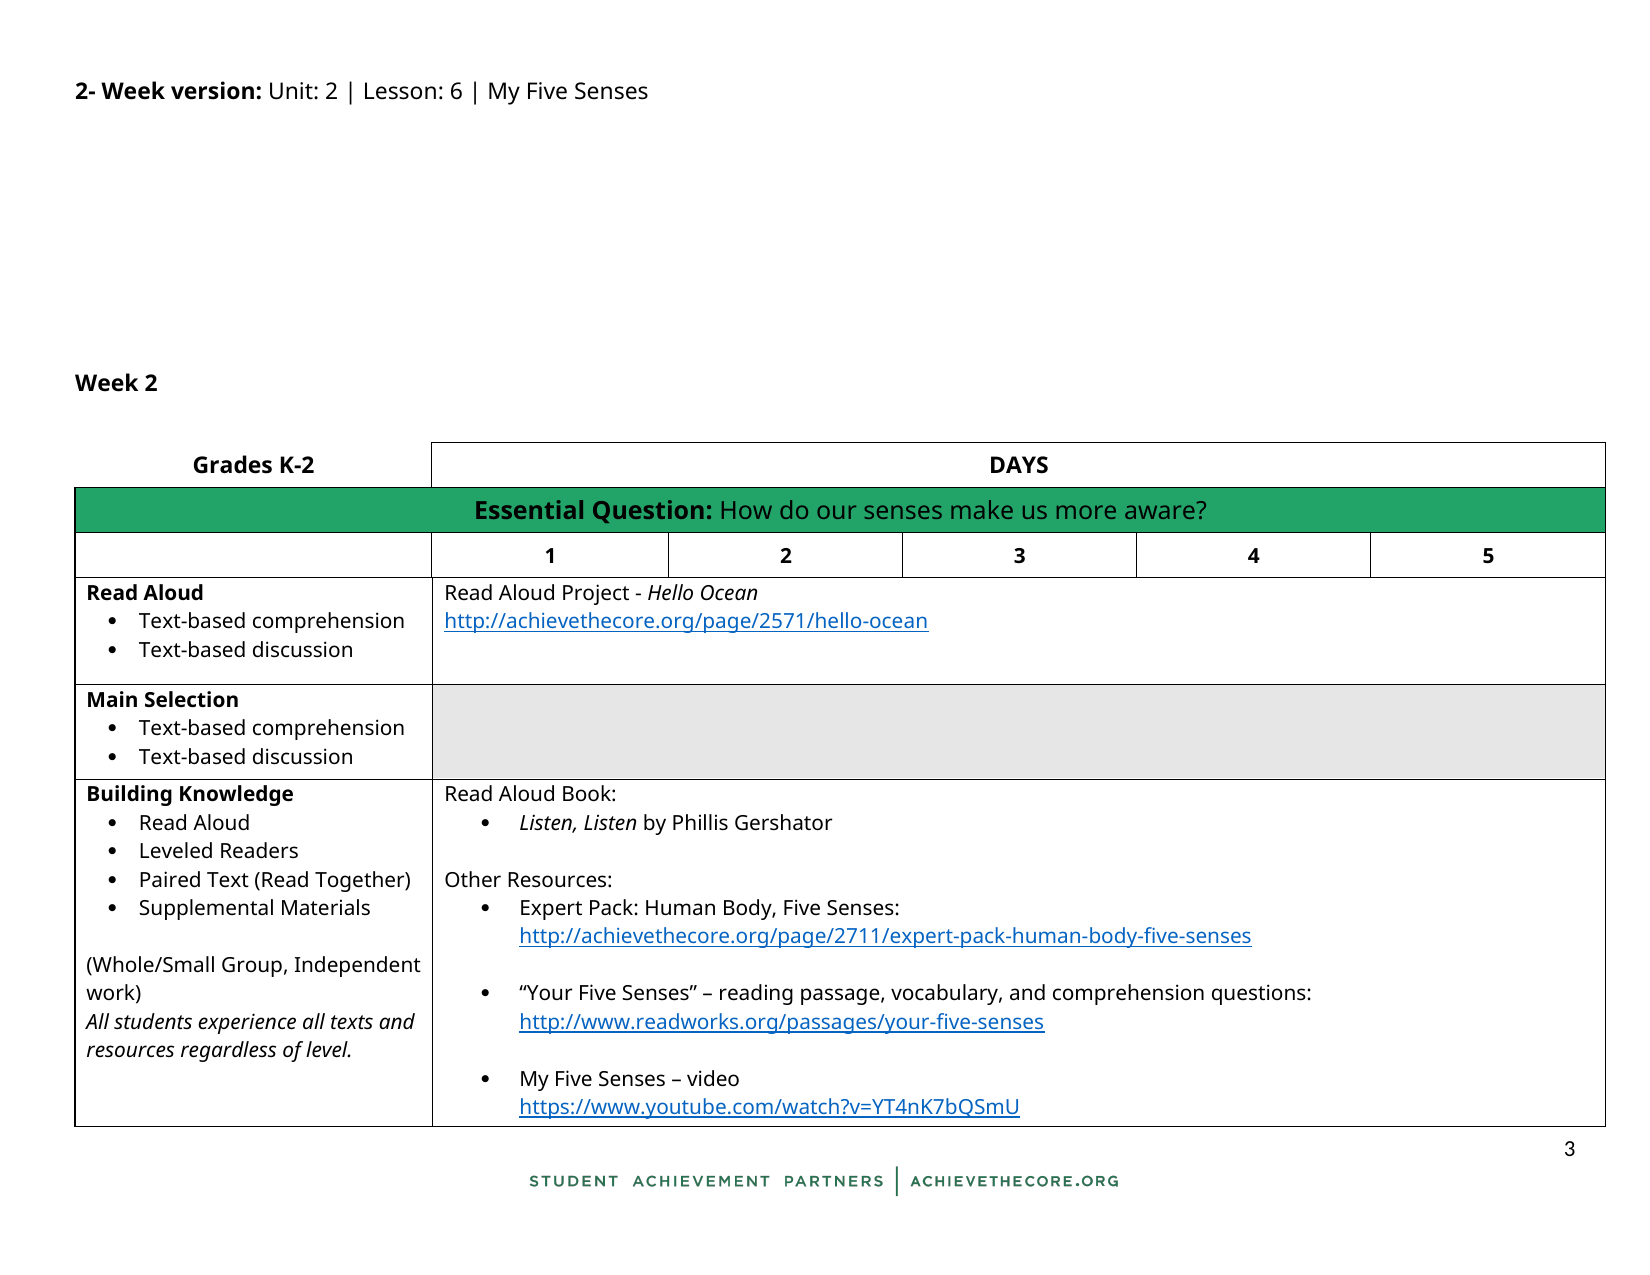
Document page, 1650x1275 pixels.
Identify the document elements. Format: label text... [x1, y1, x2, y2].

text Week 2 [75, 367, 1575, 398]
table_header Grades K-2 [75, 442, 431, 487]
table_cell Main Selection Text-based comprehension Text-based discussion [76, 685, 432, 778]
table_cell Read Aloud Book: Listen, Listen by Phillis Gershator Other Resources: Expert Pack: Human Body, Five Senses: http://achievethecore.org/page/2711/expert-pack-human-body-five-senses “Your Five Senses” – reading passage, vocabulary, and comprehension questions: http://www.readworks.org/passages/your-five-senses My Five Senses – video https://www.youtube.com/watch?v=YT4nK7bQSmU [433, 780, 1605, 1126]
table_cell [433, 685, 1605, 778]
picture [516, 1162, 1134, 1200]
table_cell Read Aloud Text-based comprehension Text-based discussion [76, 578, 432, 684]
table_cell Building Knowledge Read Aloud Leveled Readers Paired Text (Read Together) Supplemental Materials (Whole/Small Group, Independent work) All students experience all texts and resources regardless of level. [76, 780, 432, 1126]
table_cell 2 [669, 533, 902, 577]
table_cell 1 [432, 533, 668, 577]
table_cell 4 [1137, 533, 1370, 577]
table_cell Read Aloud Project - Hello Ocean http://achievethecore.org/page/2571/hello-ocean [433, 578, 1605, 684]
table_header DAYS [432, 443, 1605, 487]
table_cell 5 [1371, 533, 1605, 577]
table_cell 3 [903, 533, 1136, 577]
table_cell [76, 533, 431, 577]
table_cell Essential Question: How do our senses make us more aware? [76, 488, 1605, 532]
